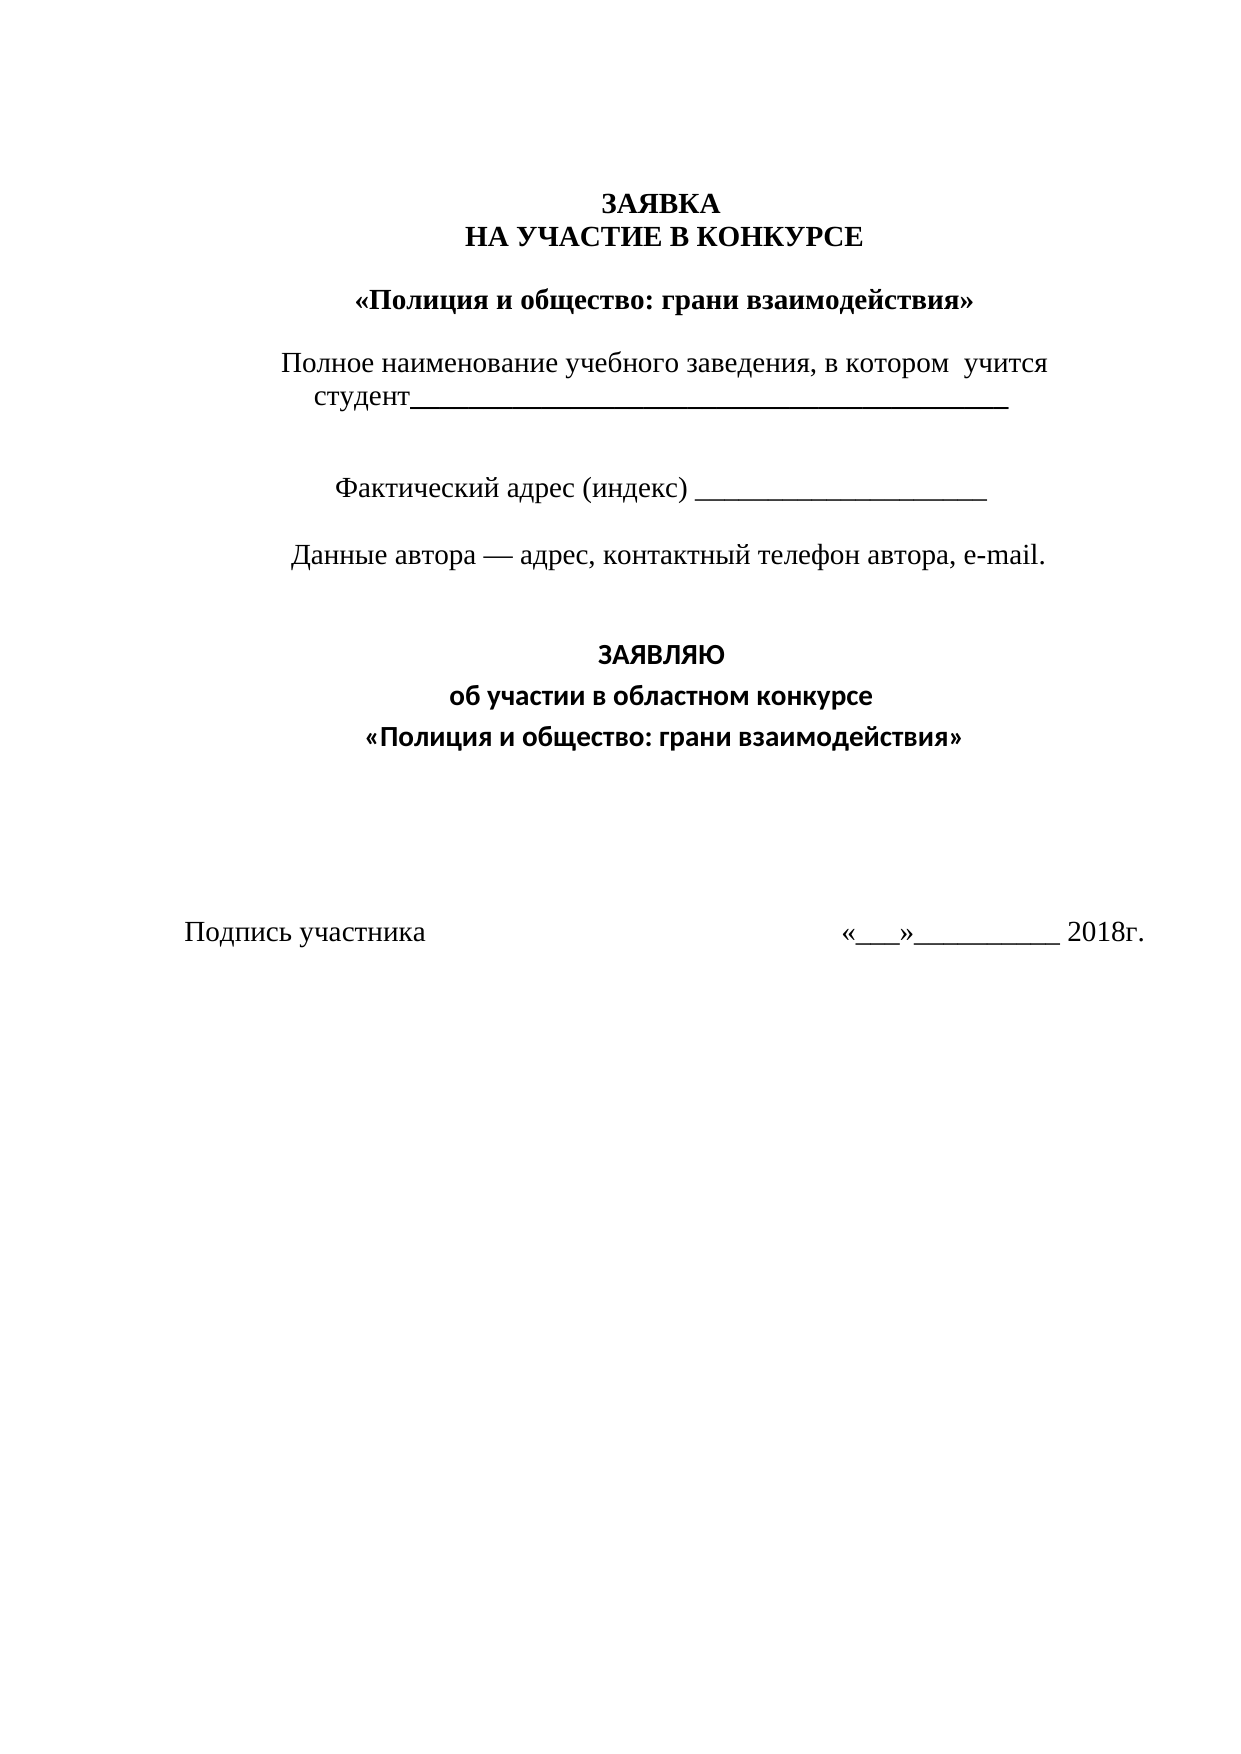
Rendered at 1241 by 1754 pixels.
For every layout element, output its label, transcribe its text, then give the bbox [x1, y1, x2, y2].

text Фактический адрес (индекс) ____________________ Данные автора — адрес, контактный телефон автора, е-mail. [177, 470, 1152, 570]
text «Полиция и общество: грани взаимодействия» [177, 282, 1152, 316]
text ЗАЯВЛЯЮ об участии в областном конкурсе «Полиция и общество: грани взаимодействия» [177, 595, 1152, 754]
text Подпись участника «___»__________ 2018г. [177, 914, 1152, 947]
text Полное наименование учебного заведения, в котором учится студент_________________________________________ [177, 345, 1152, 441]
text ЗАЯВКА НА УЧАСТИЕ В КОНКУРСЕ [177, 186, 1152, 253]
